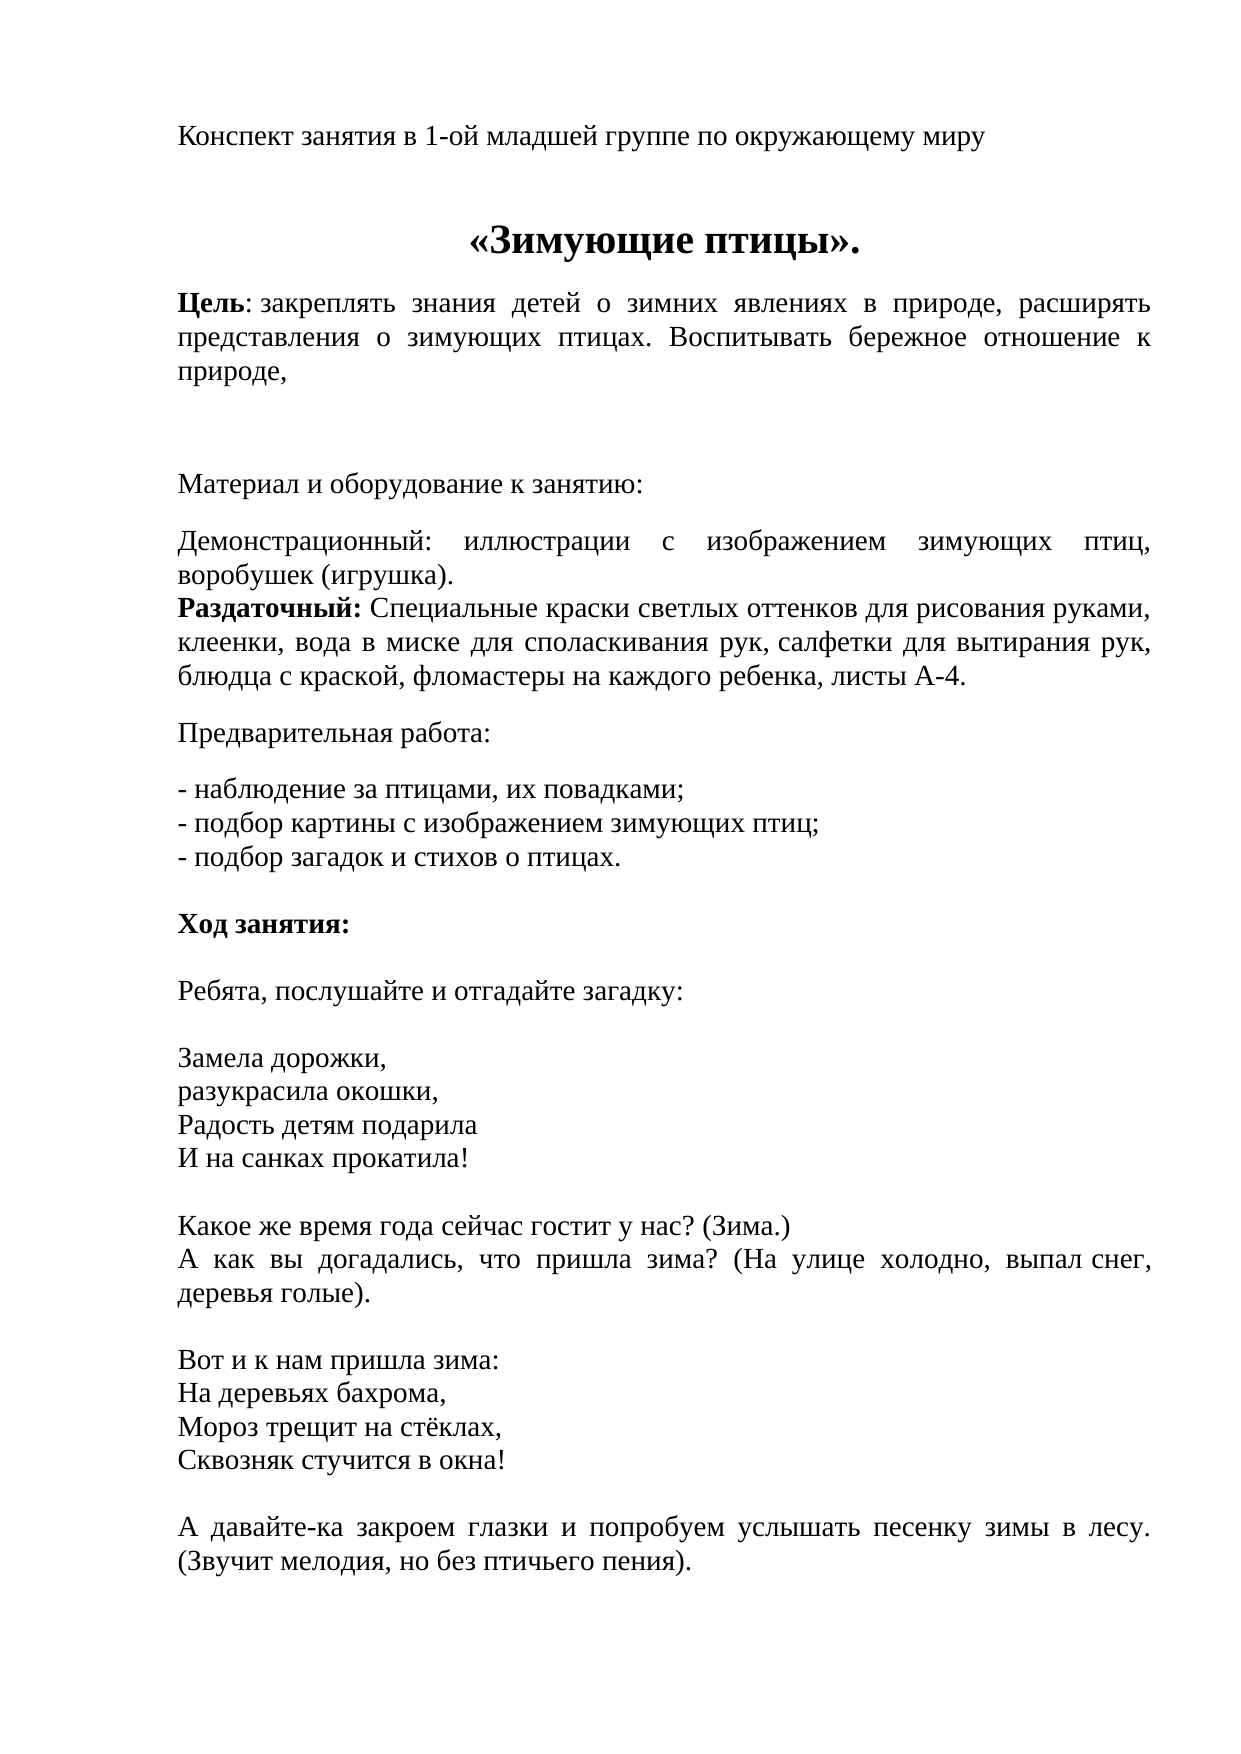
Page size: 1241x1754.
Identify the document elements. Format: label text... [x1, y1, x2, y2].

text На деревьях бахрома, [177, 1375, 1152, 1409]
text Мороз трещит на стёклах, [177, 1409, 1152, 1442]
text Радость детям подарила [177, 1107, 1152, 1141]
text Конспект занятия в 1-ой младшей группе по окружающему миру [177, 118, 1152, 152]
text - наблюдение за птицами, их повадками; [177, 772, 1152, 805]
text «Зимующие птицы». [177, 214, 1152, 262]
text Раздаточный: Специальные краски светлых оттенков для рисования руками, клеенки, вода в миске для споласкивания рук, салфетки для вытирания рук, блюдца с краской, фломастеры на каждого ребенка, листы А-4. [177, 591, 1152, 691]
text Демонстрационный: иллюстрации с изображением зимующих птиц, воробушек (игрушка). [177, 523, 1152, 591]
text Ребята, послушайте и отгадайте загадку: [177, 973, 1152, 1006]
text Ход занятия: [177, 906, 1152, 939]
text Замела дорожки, [177, 1040, 1152, 1073]
text - подбор загадок и стихов о птицах. [177, 839, 1152, 872]
text Какое же время года сейчас гостит у нас? (Зима.) [177, 1208, 1152, 1241]
text А давайте-ка закроем глазки и попробуем услышать песенку зимы в лесу. (Звучит мелодия, но без птичьего пения). [177, 1509, 1152, 1577]
text И на санках прокатила! [177, 1141, 1152, 1174]
text Вот и к нам пришла зима: [177, 1342, 1152, 1375]
text разукрасила окошки, [177, 1073, 1152, 1107]
text Материал и оборудование к занятию: [177, 467, 1152, 500]
text Сквозняк стучится в окна! [177, 1442, 1152, 1476]
text А как вы догадались, что пришла зима? (На улице холодно, выпал снег, деревья голые). [177, 1241, 1152, 1308]
text - подбор картины с изображением зимующих птиц; [177, 805, 1152, 839]
text Цель: закреплять знания детей о зимних явлениях в природе, расширять представления о зимующих птицах. Воспитывать бережное отношение к природе, [177, 286, 1152, 386]
text Предварительная работа: [177, 715, 1152, 748]
